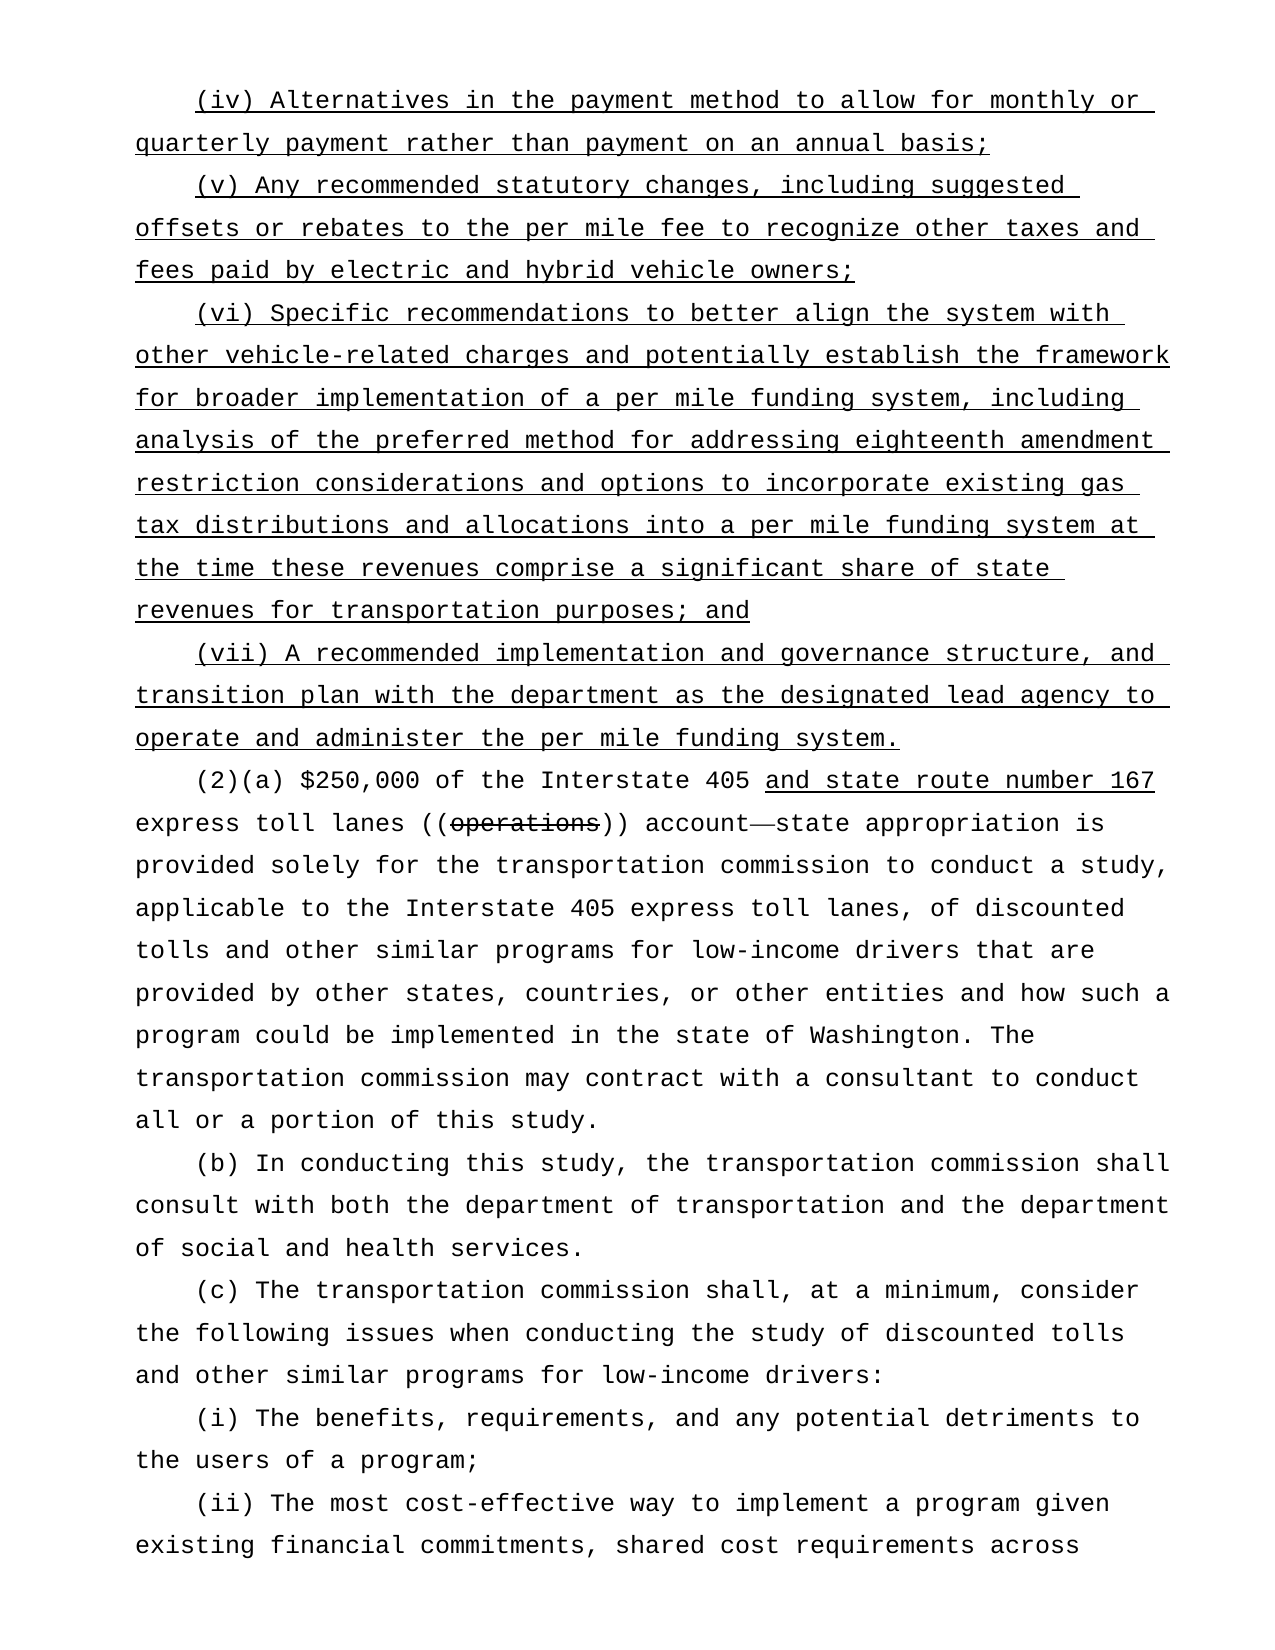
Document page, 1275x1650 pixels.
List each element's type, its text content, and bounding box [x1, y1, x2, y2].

text (vii) A recommended implementation and governance structure, and transition plan with the department as the designated lead agency to operate and administer the per mile funding system. [135, 627, 1170, 706]
text (v) Any recommended statutory changes, including suggested offsets or rebates to the per mile fee to recognize other taxes and fees paid by electric and hybrid vehicle owners; [135, 160, 1170, 287]
text (vi) Specific recommendations to better align the system with other vehicle-related charges and potentially establish the framework for broader implementation of a per mile funding system, including analysis of the preferred method for addressing eighteenth amendment restriction considerations and options to incorporate existing gas tax distributions and allocations into a per mile funding system at the time these revenues comprise a significant share of state revenues for transportation purposes; and [135, 368, 1170, 451]
text (vi) Specific recommendations to better align the system with other vehicle-related charges and potentially establish the framework for broader implementation of a per mile funding system, including analysis of the preferred method for addressing eighteenth amendment restriction considerations and options to incorporate existing gas tax distributions and allocations into a per mile funding system at the time these revenues comprise a significant share of state revenues for transportation purposes; and [135, 287, 1170, 366]
text (b) In conducting this study, the transportation commission shall consult with both the department of transportation and the department of social and health services. [135, 1137, 1170, 1265]
text (vii) A recommended implementation and governance structure, and transition plan with the department as the designated lead agency to operate and administer the per mile funding system. [135, 708, 1170, 755]
text (iv) Alternatives in the payment method to allow for monthly or quarterly payment rather than payment on an annual basis; [135, 75, 1170, 160]
text (i) The benefits, requirements, and any potential detriments to the users of a program; [135, 1392, 1170, 1477]
text (c) The transportation commission shall, at a minimum, consider the following issues when conducting the study of discounted tolls and other similar programs for low-income drivers: [135, 1265, 1170, 1392]
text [135, 1477, 1170, 1562]
text (vi) Specific recommendations to better align the system with other vehicle-related charges and potentially establish the framework for broader implementation of a per mile funding system, including analysis of the preferred method for addressing eighteenth amendment restriction considerations and options to incorporate existing gas tax distributions and allocations into a per mile funding system at the time these revenues comprise a significant share of state revenues for transportation purposes; and [135, 453, 1170, 627]
text (2)(a) $250,000 of the Interstate 405 and state route number 167 express toll lanes ((operations)) account—state appropriation is provided solely for the transportation commission to conduct a study, applicable to the Interstate 405 express toll lanes, of discounted tolls and other similar programs for low-income drivers that are provided by other states, countries, or other entities and how such a program could be implemented in the state of Washington. The transportation commission may contract with a consultant to conduct all or a portion of this study. [135, 755, 1170, 1137]
